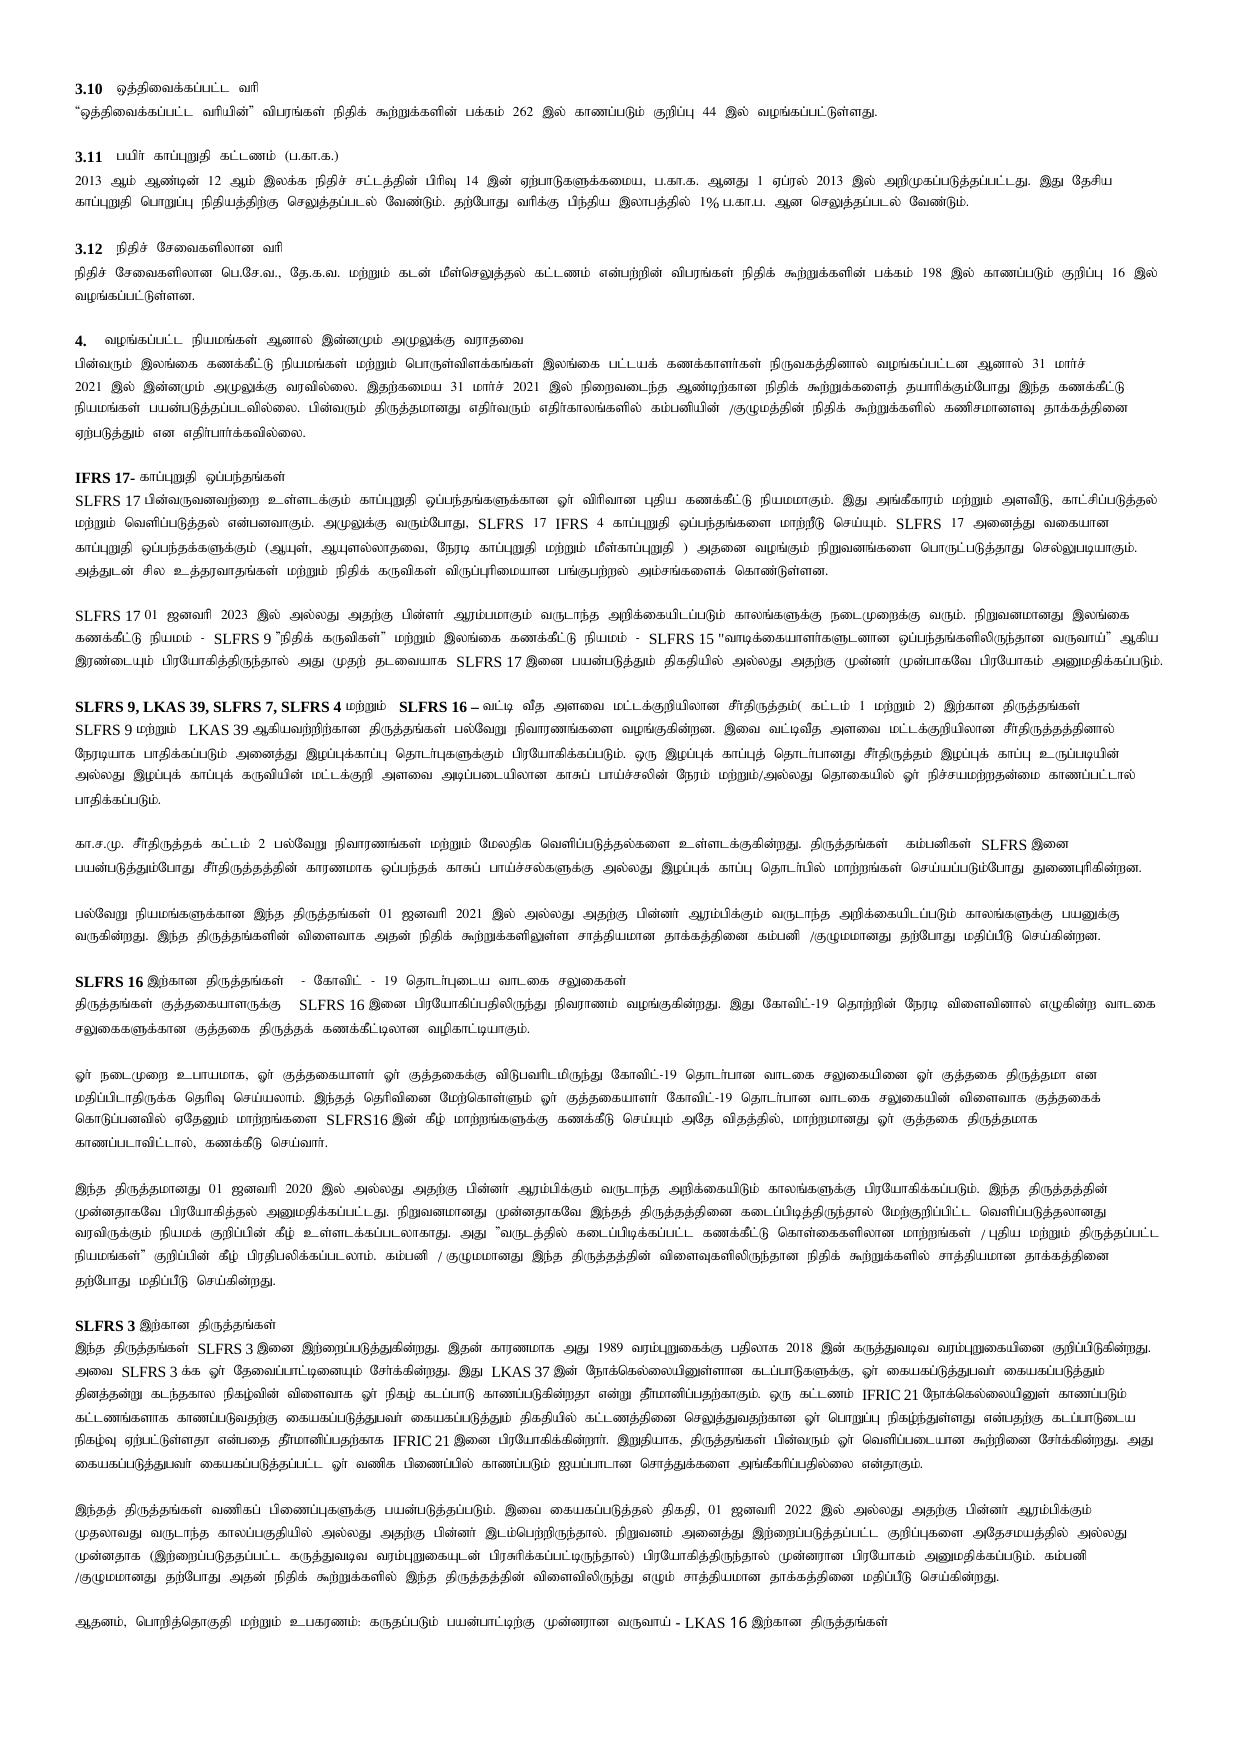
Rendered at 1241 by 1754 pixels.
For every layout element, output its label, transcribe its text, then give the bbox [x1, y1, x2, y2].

text gpd;tUk; ,yq;if fzf;fPl;L epakq;fs; kw;Wk; nghUs;tpsf;fq;fs; ,yq;if gl;laf; fzf;fhsh;fs; epUtfj;jpdhy; toq;fg;gl;ld Mdhy; 31 khh;r; 2021 ,y; ,d;dKk; mKYf;F tutpy;iy. ,jw;fika 31 khh;r; 2021 ,y; epiwtile;j Mz;bw;fhd epjpf; $w;Wf;fisj; jahhpf;Fk;NghJ ,e;j fzf;fPl;L epakq;fs; gad;gLj;jg;gltpy;iy. gpd;tUk; jpUj;jkhdJ vjph;tUk; vjph;fhyq;fspy; fk;gdpapd; /FOkj;jpd; epjpf; $w;Wf;fspy; fzprkhdsT jhf;fj;jpid Vw;gLj;Jk; vd vjph;ghh;f;ftpy;iy. [75, 350, 1165, 442]
text SLFRS 9 kw;Wk; LKAS 39 Mfpatw;wpw;fhd jpUj;jq;fs; gy;NtW epthuzq;fis toq;Ffpd;wd. ,it tl;btPj msit kl;lf;Fwpapyhd rPh;jpUj;jj;jpdhy; Neubahf ghjpf;fg;gLk; midj;J ,og;Gf;fhg;G njhlh;GfSf;Fk; gpuNahfpf;fg;gLk;. xU ,og;Gf; fhg;Gj; njhlh;ghdJ rPh;jpUj;jk; ,og;Gf; fhg;G cUg;gbapd; my;yJ ,og;Gf; fhg;Gf; fUtpapd; kl;lf;Fwp msit mbg;gilapyhd fhRg; gha;r;rypd; Neuk; kw;Wk;/my;yJ njhifapy; Xh; epr;rakw;wjd;ik fhzg;gl;lhy; ghjpf;fg;gLk;. [75, 717, 1165, 808]
text ,e;j jpUj;jq;fs; SLFRS 3 ,id ,w;iwg;gLj;Jfpd;wJ. ,jd; fhuzkhf mJ 1989 tuk;GWiff;F gjpyhf 2018 ,d; fUj;Jtbt tuk;GWifapid Fwpg;gpLfpd;wJ. mit SLFRS 3 f;f Xh; Njitg;ghl;bidAk; Nrh;f;fpd;wJ. ,J LKAS 37 ,d; Nehf;nfy;iyapDs;shd flg;ghLfSf;F> Xh; ifafg;Lj;Jgth; ifafg;gLj;Jk; jpdj;jd;W fle;jfhy epfo;tpd; tpisthf Xh; epfo; flg;ghL fhzg;gLfpd;wjh vd;W jPh;khdpg;gjw;fhFk;. xU fl;lzk; IFRIC 21 Nehf;nfy;iyapDs; fhzg;gLk; fl;lzq;fshf fhzg;gLtjw;F ifafg;gLj;Jgth; ifafg;gLj;Jk; jpfjpapy; fl;lzj;jpid nrYj;Jtjw;fhd Xh; nghWg;G epfo;e;Js;sJ vd;gjw;F flg;ghLila epfo;T Vw;gl;Ls;sjh vd;gij jPh;khdpg;gjw;fhf IFRIC 21 ,id gpuNahfpf;fpd;whh;. ,Wjpahf> jpUj;jq;fs; gpd;tUk; Xh; ntspg;gilahd $w;wpid Nrh;f;fpd;wJ. mJ ifafg;gLj;Jgth; ifafg;gLj;jg;gl;l Xh; tzpf gpizg;gpy; fhzg;gLk; Iag;ghlhd nrhj;Jf;fis mq;fPfhpg;gjpy;iy vd;jhFk;. [75, 1335, 1165, 1473]
text 2013 Mk; Mz;bd; 12 Mk; ,yf;f epjpr; rl;lj;jpd; gphpT 14 ,d; Vw;ghLfSf;fika> g.fh.f. MdJ 1 Vg;uy; 2013 ,y; mwpKfg;gLj;jg;gl;lJ. ,J Njrpa fhg;GWjp nghWg;G epjpaj;jpw;F nrYj;jg;gly; Ntz;Lk;. jw;NghJ thpf;F gpe;jpa ,yhgj;jpy; 1% g.fh.g. Md nrYj;jg;gly; Ntz;Lk;. [75, 167, 1165, 212]
text 3.10 xj;jpitf;fg;gl;l thp [75, 75, 1165, 98]
text Mjdk;> nghwpj;njhFjp kw;Wk; cgfuzk;: fUjg;gLk; gad;ghl;bw;F Kd;duhd tUtha; - LKAS 16 ,w;fhd jpUj;jq;fs; [75, 1610, 1165, 1633]
text ,e;jj; jpUj;jq;fs; tzpfg; gpizg;GfSf;F gad;gLj;jg;gLk;. ,it ifafg;gLj;jy; jpfjp> 01 [dthp 2022 ,y; my;yJ mjw;F gpd;dh; Muk;gpf;Fk; KjyhtJ tUlhe;j fhyg;gFjpapy; my;yJ mjw;F gpd;dh; ,lk;ngw;wpUe;jhy;. epWtdk; midj;J ,w;iwg;gLj;jg;gl;l Fwpg;Gfis mNjrkaj;jpy; my;yJ Kd;djhf (,w;iwg;gLjjg;gl;l fUj;Jtbt tuk;GWifAld; gpuRhpf;fg;gl;bUe;jhy;) gpuNahfpj;jpUe;jhy; Kd;duhd gpuNahfk; mDkjpf;fg;gLk;. fk;gdp /FOkkhdJ jw;NghJ mjd; epjpf; $w;Wf;fspy; ,e;j jpUj;jj;jpd; tpistpypUe;J vOk; rhj;jpakhd jhf;fj;jpid kjpg;gPL nra;fpd;wJ. [75, 1496, 1165, 1587]
text SLFRS 17 01 [dthp 2023 ,y; my;yJ mjw;F gpd;sh; Muk;gkhFk; tUlhe;j mwpf;ifaplg;gLk; fhyq;fSf;F eilKiwf;F tUk;. epWtdkhdJ ,yq;if fzf;fPl;L epakk; - SLFRS 9 "epjpf; fUtpfs;" kw;Wk; ,yq;if fzf;fPl;L epakk; - SLFRS 15 "thbf;ifahsh;fSldhd xg;ge;jq;fspypUe;jhd tUtha;" Mfpa ,uz;ilAk; gpuNahfpj;jpUe;jhy; mJ Kjw; jlitahf SLFRS 17 ,id gad;gLj;Jk; jpfjpapy; my;yJ mjw;F Kd;dh; Kd;ghfNt gpuNahfk; mDkjpf;fg;gLk;. [75, 602, 1165, 671]
text IFRS 17- fhg;GWjp xg;ge;jq;fs; [75, 464, 1165, 487]
text 3.11 gaph; fhg;GWjp fl;lzk; (g.fh.f.) [75, 144, 1165, 167]
text gy;NtW epakq;fSf;fhd ,e;j jpUj;jq;fs; 01 [dthp 2021 ,y; my;yJ mjw;F gpd;dh; Muk;gpf;Fk; tUlhe;j mwpf;ifaplg;gLk; fhyq;fSf;F gaDf;F tUfpd;wJ. ,e;j jpUj;jq;fspd; tpisthf mjd; epjpf; $w;Wf;fspYs;s rhj;jpakhd jhf;fj;jpid fk;gdp /FOkkhdJ jw;NghJ kjpg;gPL nra;fpd;wd. [75, 900, 1165, 946]
text Xh; eilKiw cghakhf> Xh; Fj;jifahsh; Xh; Fj;jiff;F tpLgthplkpUe;J Nfhtpl;-19 njhlh;ghd thlif rYifapid Xh; Fj;jif jpUj;jkh vd kjpg;gplhjpUf;f njhpT nra;ayhk;. ,e;jj; njhptpid Nkw;nfhs;Sk; Xh; Fj;jifahsh; Nfhtpl;-19 njhlh;ghd thlif rYifapd; tpisthf Fj;jiff; nfhLg;gdtpy; VNjDk; khw;wq;fis SLFRS16 ,d; fPo; khw;wq;fSf;F fzf;fPL nra;Ak; mNj tpjj;jpy;> khw;wkhdJ Xh; Fj;jif jpUj;jkhf fhzg;glhtpl;lhy;> fzf;fPL nra;thh;. [75, 1060, 1165, 1152]
text ,e;j jpUj;jkhdJ 01 [dthp 2020 ,y; my;yJ mjw;F gpd;dh; Muk;gpf;Fk; tUlhe;j mwpf;ifapLk; fhyq;fSf;F gpuNahfpf;fg;gLk;. ,e;j jpUj;jj;jpd; Kd;djhfNt gpuNahfpj;jy; mDkjpf;fg;gl;lJ. epWtdkhdJ Kd;djhfNt ,e;jj; jpUj;jj;jpid filg;gpbj;jpUe;jhy; Nkw;Fwpg;gpl;l ntspg;gLj;jyhdJ tutpUf;Fk; epakf; Fwpg;gpd; fPo; cs;slf;fg;glyhfhJ. mJ "tUlj;jpy; filg;gpbf;fg;gl;l fzf;fPl;L nfhs;iffspyhd khw;wq;fs; / Gjpa kw;Wk; jpUj;jg;gl;l epakq;fs;" Fwpg;gpd; fPo; gpujpgypf;fg;glyhk;. fk;gdp / FOkkhdJ ,e;j jpUj;jj;jpd; tpisTfspypUe;jhd epjpf; $w;Wf;fspy; rhj;jpakhd jhf;fj;jpid jw;NghJ kjpg;gPL nra;fpd;wJ. [75, 1175, 1165, 1289]
text epjpr; Nritfspyhd ng.Nr.t.> Nj.f.t. kw;Wk; fld; kPs;nrYj;jy; fl;lzk; vd;gw;wpd; tpguq;fs; epjpf; $w;Wf;fspd; gf;fk; 198 ,y; fhzg;gLk; Fwpg;G 16 ,y; toq;fg;gl;Ls;sd. [75, 258, 1165, 304]
text 3.12 epjpr; Nritfspyhd thp [75, 235, 1165, 258]
text 'xj;jpitf;fg;gl;l thpapd;" tpguq;fs; epjpf; $w;Wf;fspd; gf;fk; 262 ,y; fhzg;gLk; Fwpg;G 44 ,y; toq;fg;gl;Ls;sJ. [75, 98, 1165, 121]
text 4. toq;fg;gl;l epakq;fs; Mdhy; ,d;dKk; mKYf;F tuhjit [75, 327, 1165, 350]
text SLFRS 16 ,w;fhd jpUj;jq;fs; - Nfhtpl; - 19 njhlh;Gila thlif rYiffs; [75, 969, 1165, 992]
text fh.r.K. rPh;jpUj;jf; fl;lk; 2 gy;NtW epthuzq;fs; kw;Wk; Nkyjpf ntspg;gLj;jy;fis cs;slf;Ffpd;wJ. jpUj;jq;fs; fk;gdpfs; SLFRS ,id gad;gLj;Jk;NghJ rPh;jpUj;jj;jpd; fhuzkhf xg;ge;jf; fhRg; gha;r;ry;fSf;F my;yJ ,og;Gf; fhg;G njhlh;gpy; khw;wq;fs; nra;ag;gLk;NghJ JizGhpfpd;wd. [75, 831, 1165, 877]
text jpUj;jq;fs; Fj;jifahsUf;F SLFRS 16 ,id gpuNahfpg;gjpypUe;J eptuhzk; toq;Ffpd;wJ. ,J Nfhtpl;-19 njhw;wpd; Neub tpistpdhy; vOfpd;w thlif rYiffSf;fhd Fj;jif jpUj;jf; fzf;fPl;byhd topfhl;bahFk;. [75, 992, 1165, 1037]
text SLFRS 9, LKAS 39, SLFRS 7, SLFRS 4 kw;Wk; SLFRS 16 – tl;b tPj msit kl;lf;Fwpapyhd rPh;jpUj;jk;( fl;lk; 1 kw;Wk; 2) ,w;fhd jpUj;jq;fs; [75, 694, 1165, 717]
text SLFRS 17 gpd;tUtdtw;iw cs;slf;Fk; fhg;GWjp xg;ge;jq;fSf;fhd Xh; tphpthd Gjpa fzf;fPl;L epakkhFk;. ,J mq;fPfhuk; kw;Wk; mstPL> fhl;rpg;gLj;jy; kw;Wk; ntspg;gLj;jy; vd;gdthFk;. mKYf;F tUk;NghJ> SLFRS 17 IFRS 4 fhg;GWjp xg;ge;jq;fis khw;wPL nra;Ak;. SLFRS 17 midj;J tifahd fhg;GWjp xg;ge;jf;fSf;Fk; (MAs;> MAsy;yhjit> Neub fhg;GWjp kw;Wk; kPs;fhg;GWjp ) mjid toq;Fk; epWtdq;fis nghUl;gLj;jhJ nry;YgbahFk;. mj;Jld; rpy cj;juthjq;fs; kw;Wk; epjpf; fUtpfs; tpUg;Ghpikahd gq;Fgw;wy; mk;rq;fisf; nfhz;Ls;sd. [75, 487, 1165, 579]
text SLFRS 3 ,w;fhd jpUj;jq;fs; [75, 1312, 1165, 1335]
